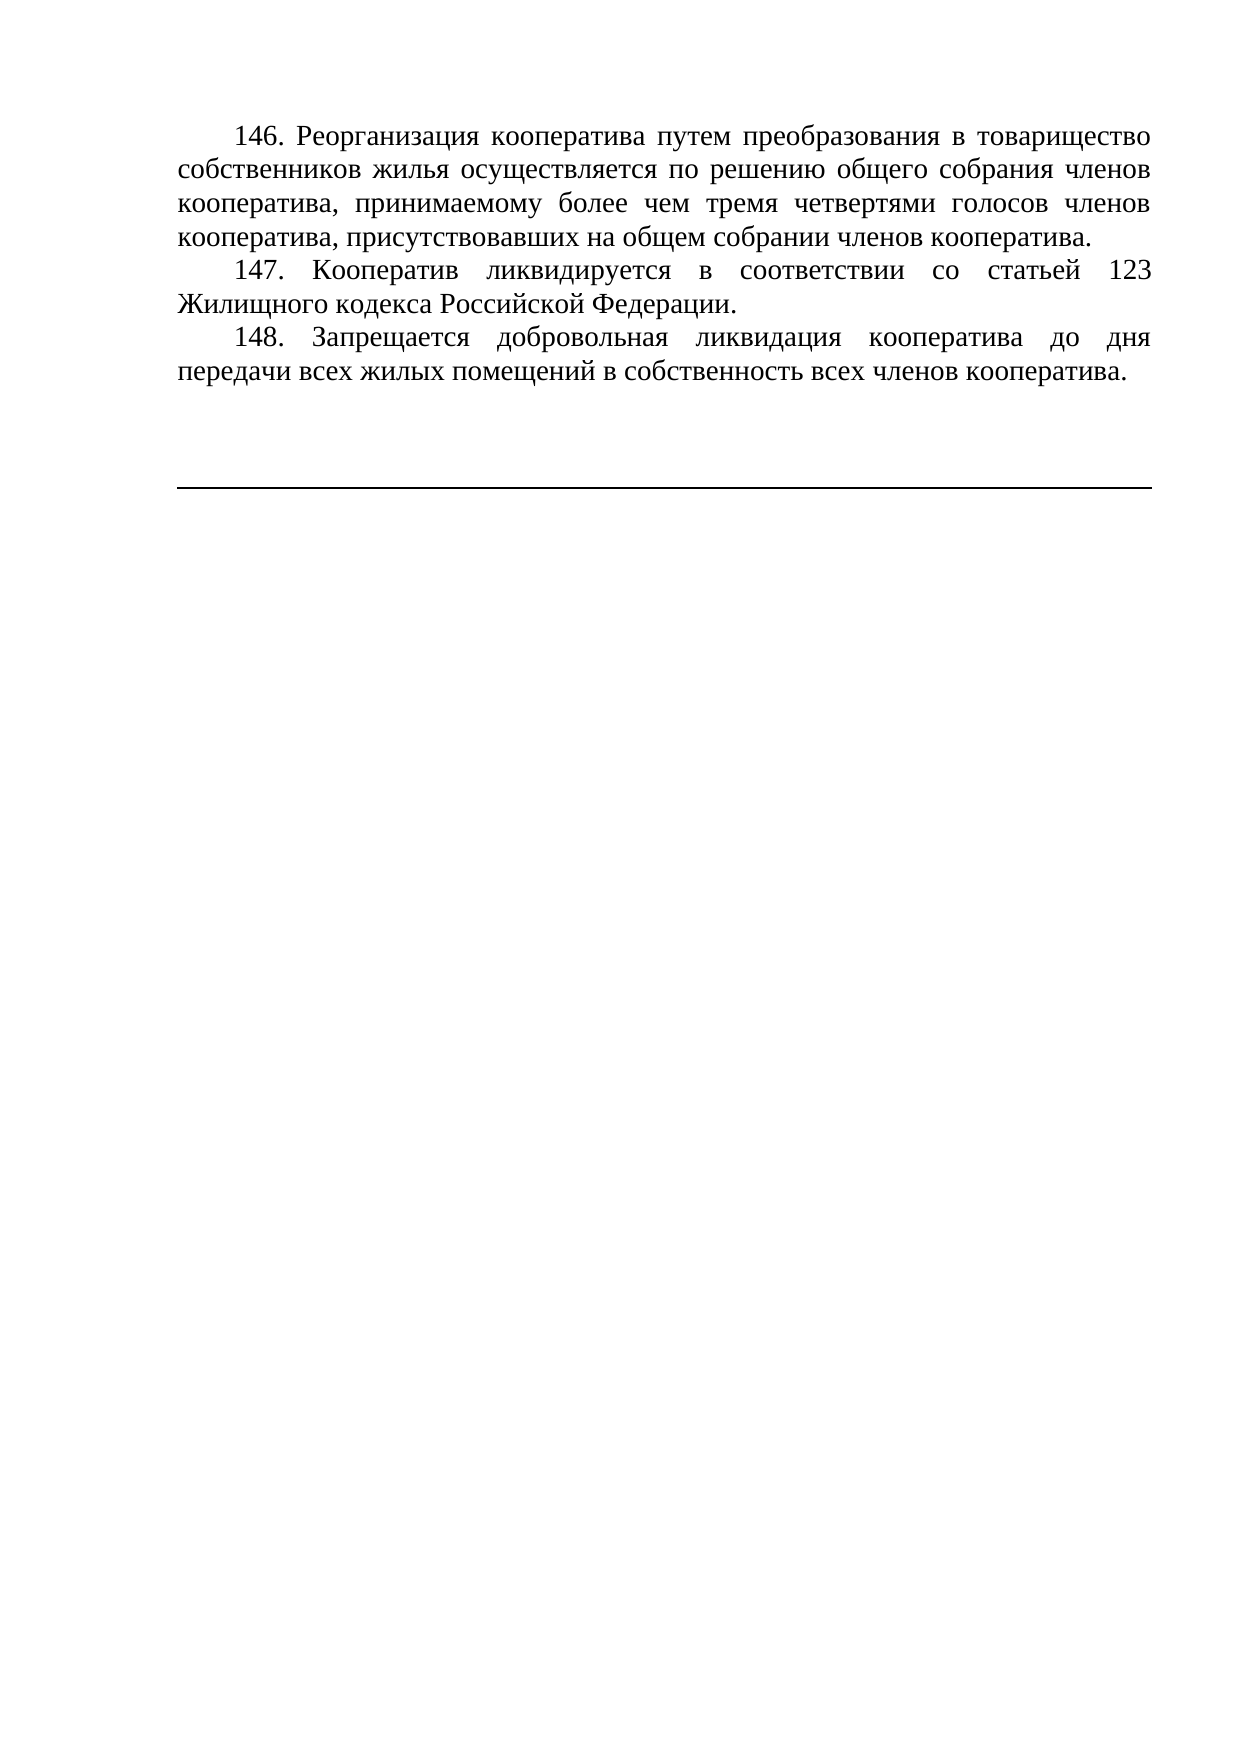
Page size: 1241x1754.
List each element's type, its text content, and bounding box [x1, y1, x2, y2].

text 148. Запрещается добровольная ликвидация кооператива до дня передачи всех жилых помещений в собственность всех членов кооператива. [177, 319, 1152, 386]
text 147. Кооператив ликвидируется в соответствии со статьей 123 Жилищного кодекса Российской Федерации. [177, 252, 1152, 319]
text 146. Реорганизация кооператива путем преобразования в товарищество собственников жилья осуществляется по решению общего собрания членов кооператива, принимаемому более чем тремя четвертями голосов членов кооператива, присутствовавших на общем собрании членов кооператива. [177, 118, 1152, 252]
